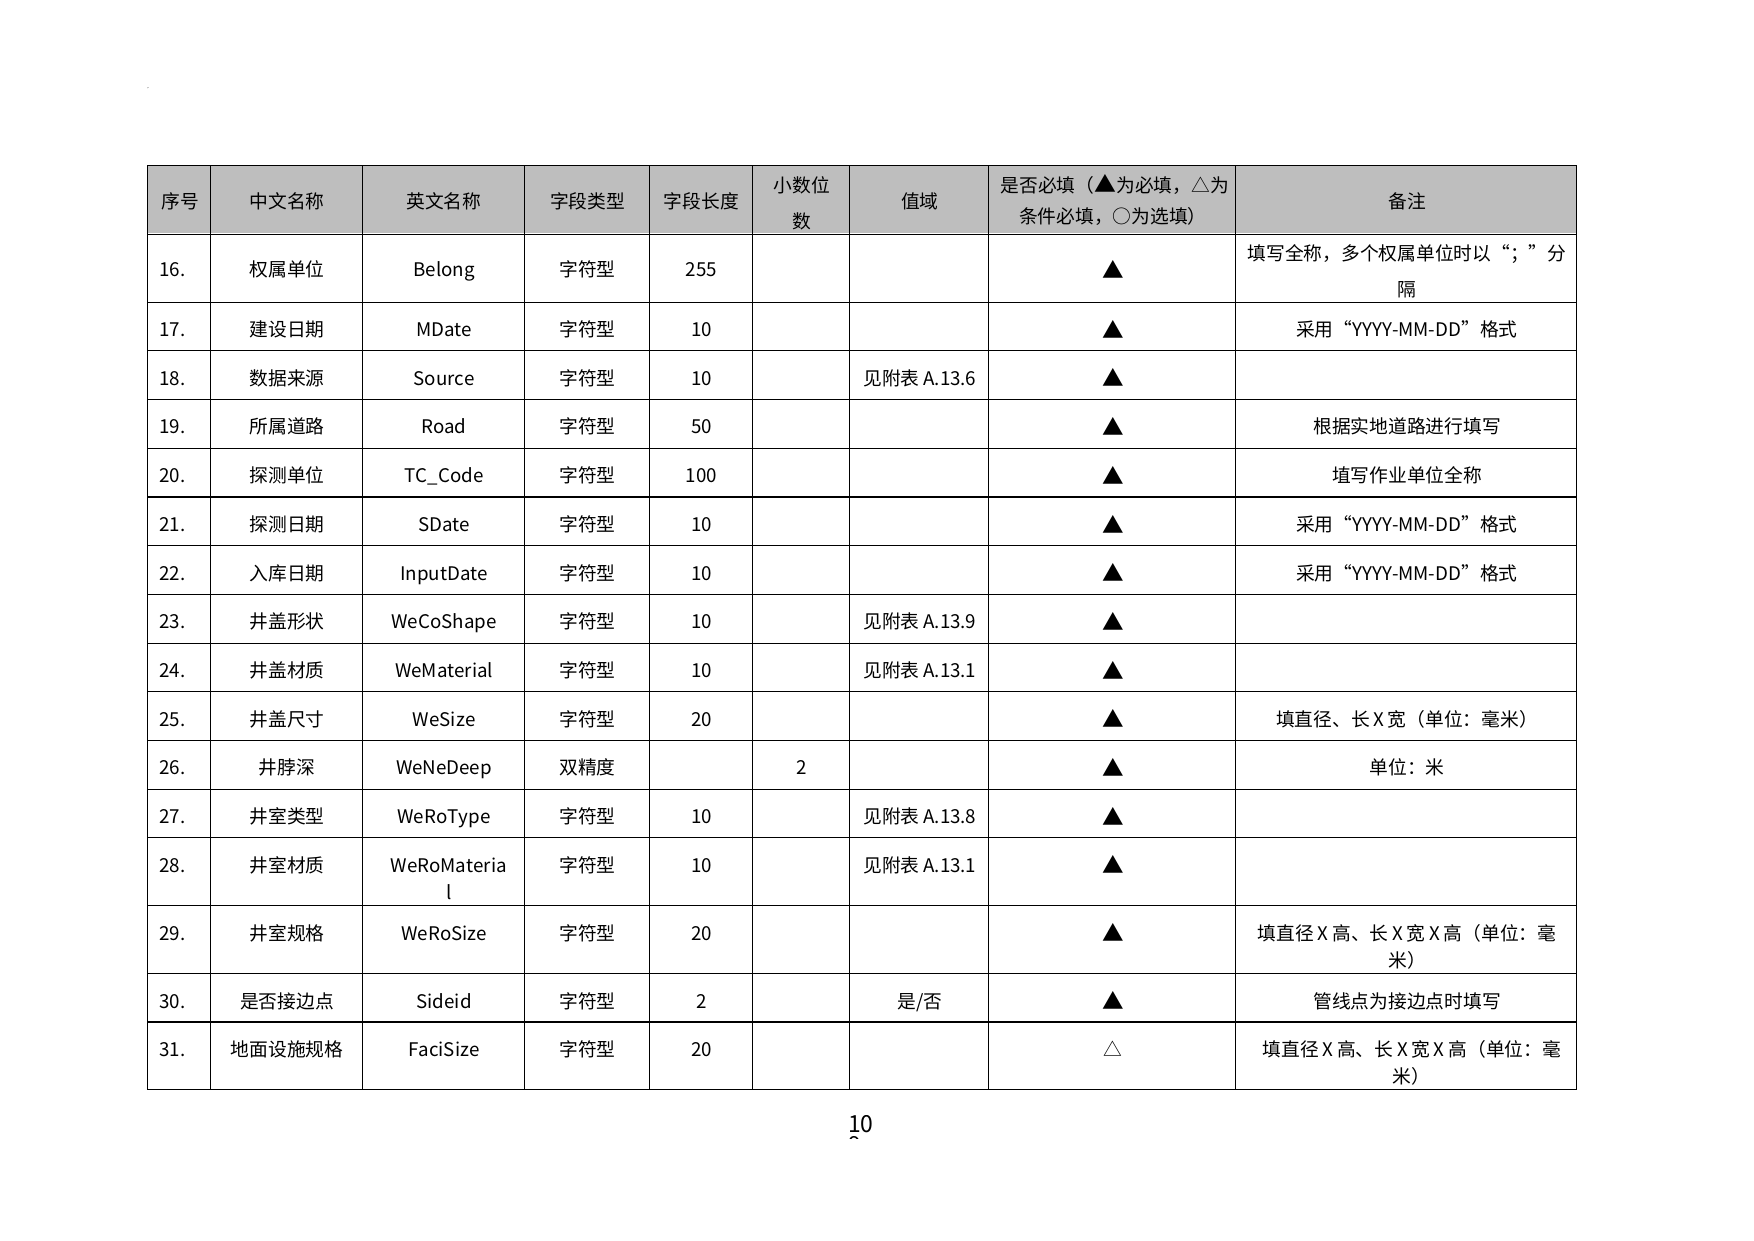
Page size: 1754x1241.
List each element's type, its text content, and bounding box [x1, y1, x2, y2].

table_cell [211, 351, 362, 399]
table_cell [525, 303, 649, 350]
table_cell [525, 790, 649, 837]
table_cell 16. [148, 235, 210, 302]
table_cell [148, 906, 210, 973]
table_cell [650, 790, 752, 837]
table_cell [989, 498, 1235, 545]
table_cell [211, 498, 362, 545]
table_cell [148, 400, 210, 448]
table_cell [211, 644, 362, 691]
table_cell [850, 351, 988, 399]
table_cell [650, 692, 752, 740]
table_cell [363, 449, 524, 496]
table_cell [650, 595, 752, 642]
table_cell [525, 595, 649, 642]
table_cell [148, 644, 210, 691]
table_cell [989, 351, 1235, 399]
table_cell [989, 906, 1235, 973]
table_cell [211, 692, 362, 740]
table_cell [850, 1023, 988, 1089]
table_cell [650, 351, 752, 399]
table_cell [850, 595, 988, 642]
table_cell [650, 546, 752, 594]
table_header 是否必填（▲为必填，△为条件必填，○为选填） [989, 166, 1235, 233]
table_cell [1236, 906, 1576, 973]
table_header 字段长度 [650, 166, 752, 233]
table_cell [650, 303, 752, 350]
table_header 小数位 数 [753, 166, 849, 233]
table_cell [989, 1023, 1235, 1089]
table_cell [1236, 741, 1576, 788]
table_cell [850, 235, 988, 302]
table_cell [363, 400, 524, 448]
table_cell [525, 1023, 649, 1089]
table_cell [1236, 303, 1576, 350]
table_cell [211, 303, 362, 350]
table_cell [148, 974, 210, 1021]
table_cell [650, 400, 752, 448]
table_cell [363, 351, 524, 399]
table_cell [753, 235, 849, 302]
table_header 中文名称 [211, 166, 362, 233]
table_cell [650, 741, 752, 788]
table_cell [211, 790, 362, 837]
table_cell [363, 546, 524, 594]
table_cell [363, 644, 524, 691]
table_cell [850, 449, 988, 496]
table_header 序号 [148, 166, 210, 233]
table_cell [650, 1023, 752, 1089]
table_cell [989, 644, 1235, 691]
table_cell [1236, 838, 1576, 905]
table_cell 权属单位 [211, 235, 362, 302]
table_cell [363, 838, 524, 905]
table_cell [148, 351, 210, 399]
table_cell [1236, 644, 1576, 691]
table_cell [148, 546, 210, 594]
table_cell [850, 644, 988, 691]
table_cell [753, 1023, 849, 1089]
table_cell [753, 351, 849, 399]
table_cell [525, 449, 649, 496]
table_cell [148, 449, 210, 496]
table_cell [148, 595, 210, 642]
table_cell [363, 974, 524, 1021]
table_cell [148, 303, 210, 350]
table_cell 字符型 [525, 235, 649, 302]
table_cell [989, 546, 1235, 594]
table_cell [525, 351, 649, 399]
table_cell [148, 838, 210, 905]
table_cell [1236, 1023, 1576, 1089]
table_header 值域 [850, 166, 988, 233]
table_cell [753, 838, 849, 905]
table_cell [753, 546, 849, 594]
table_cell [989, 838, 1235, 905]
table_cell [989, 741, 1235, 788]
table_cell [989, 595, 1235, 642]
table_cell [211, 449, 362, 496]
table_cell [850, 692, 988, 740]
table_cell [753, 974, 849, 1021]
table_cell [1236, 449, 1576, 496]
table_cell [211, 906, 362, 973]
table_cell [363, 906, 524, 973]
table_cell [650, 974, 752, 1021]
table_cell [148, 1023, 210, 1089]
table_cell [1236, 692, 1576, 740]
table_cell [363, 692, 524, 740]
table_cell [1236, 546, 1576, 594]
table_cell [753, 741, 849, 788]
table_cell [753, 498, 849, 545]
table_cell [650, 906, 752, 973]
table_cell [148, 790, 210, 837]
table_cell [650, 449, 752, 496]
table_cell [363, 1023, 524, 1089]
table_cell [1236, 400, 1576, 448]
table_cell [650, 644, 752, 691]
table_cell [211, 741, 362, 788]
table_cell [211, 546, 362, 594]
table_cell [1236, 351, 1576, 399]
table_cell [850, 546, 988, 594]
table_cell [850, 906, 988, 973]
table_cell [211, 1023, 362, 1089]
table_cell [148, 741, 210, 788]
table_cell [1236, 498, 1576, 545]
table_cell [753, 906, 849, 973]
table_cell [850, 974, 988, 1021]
table_cell 255 [650, 235, 752, 302]
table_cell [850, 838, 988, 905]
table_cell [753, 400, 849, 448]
table_header 字段类型 [525, 166, 649, 233]
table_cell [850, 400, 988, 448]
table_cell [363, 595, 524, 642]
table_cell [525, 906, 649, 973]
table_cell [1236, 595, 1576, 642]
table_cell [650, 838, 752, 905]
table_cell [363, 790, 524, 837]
table_header 备注 [1236, 166, 1576, 233]
table_cell Belong [363, 235, 524, 302]
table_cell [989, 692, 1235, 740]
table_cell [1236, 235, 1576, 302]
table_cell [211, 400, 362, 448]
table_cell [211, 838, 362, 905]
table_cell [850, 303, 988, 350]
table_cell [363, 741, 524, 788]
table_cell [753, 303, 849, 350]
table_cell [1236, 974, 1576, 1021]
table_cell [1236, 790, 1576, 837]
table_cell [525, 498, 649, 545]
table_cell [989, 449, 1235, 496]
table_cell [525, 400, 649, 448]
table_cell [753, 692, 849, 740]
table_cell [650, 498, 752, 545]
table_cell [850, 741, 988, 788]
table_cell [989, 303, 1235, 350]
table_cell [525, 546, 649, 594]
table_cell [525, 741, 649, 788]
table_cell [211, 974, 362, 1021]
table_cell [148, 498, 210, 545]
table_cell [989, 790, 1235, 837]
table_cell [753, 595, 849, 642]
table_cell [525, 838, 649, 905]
table_header 英文名称 [363, 166, 524, 233]
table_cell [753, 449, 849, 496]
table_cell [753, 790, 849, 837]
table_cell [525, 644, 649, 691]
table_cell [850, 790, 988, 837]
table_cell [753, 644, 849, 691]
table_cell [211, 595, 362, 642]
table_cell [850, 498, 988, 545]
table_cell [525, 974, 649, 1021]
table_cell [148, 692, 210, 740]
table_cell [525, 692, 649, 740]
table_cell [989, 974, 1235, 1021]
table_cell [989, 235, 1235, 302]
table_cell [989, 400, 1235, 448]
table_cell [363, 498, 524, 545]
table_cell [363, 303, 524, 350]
